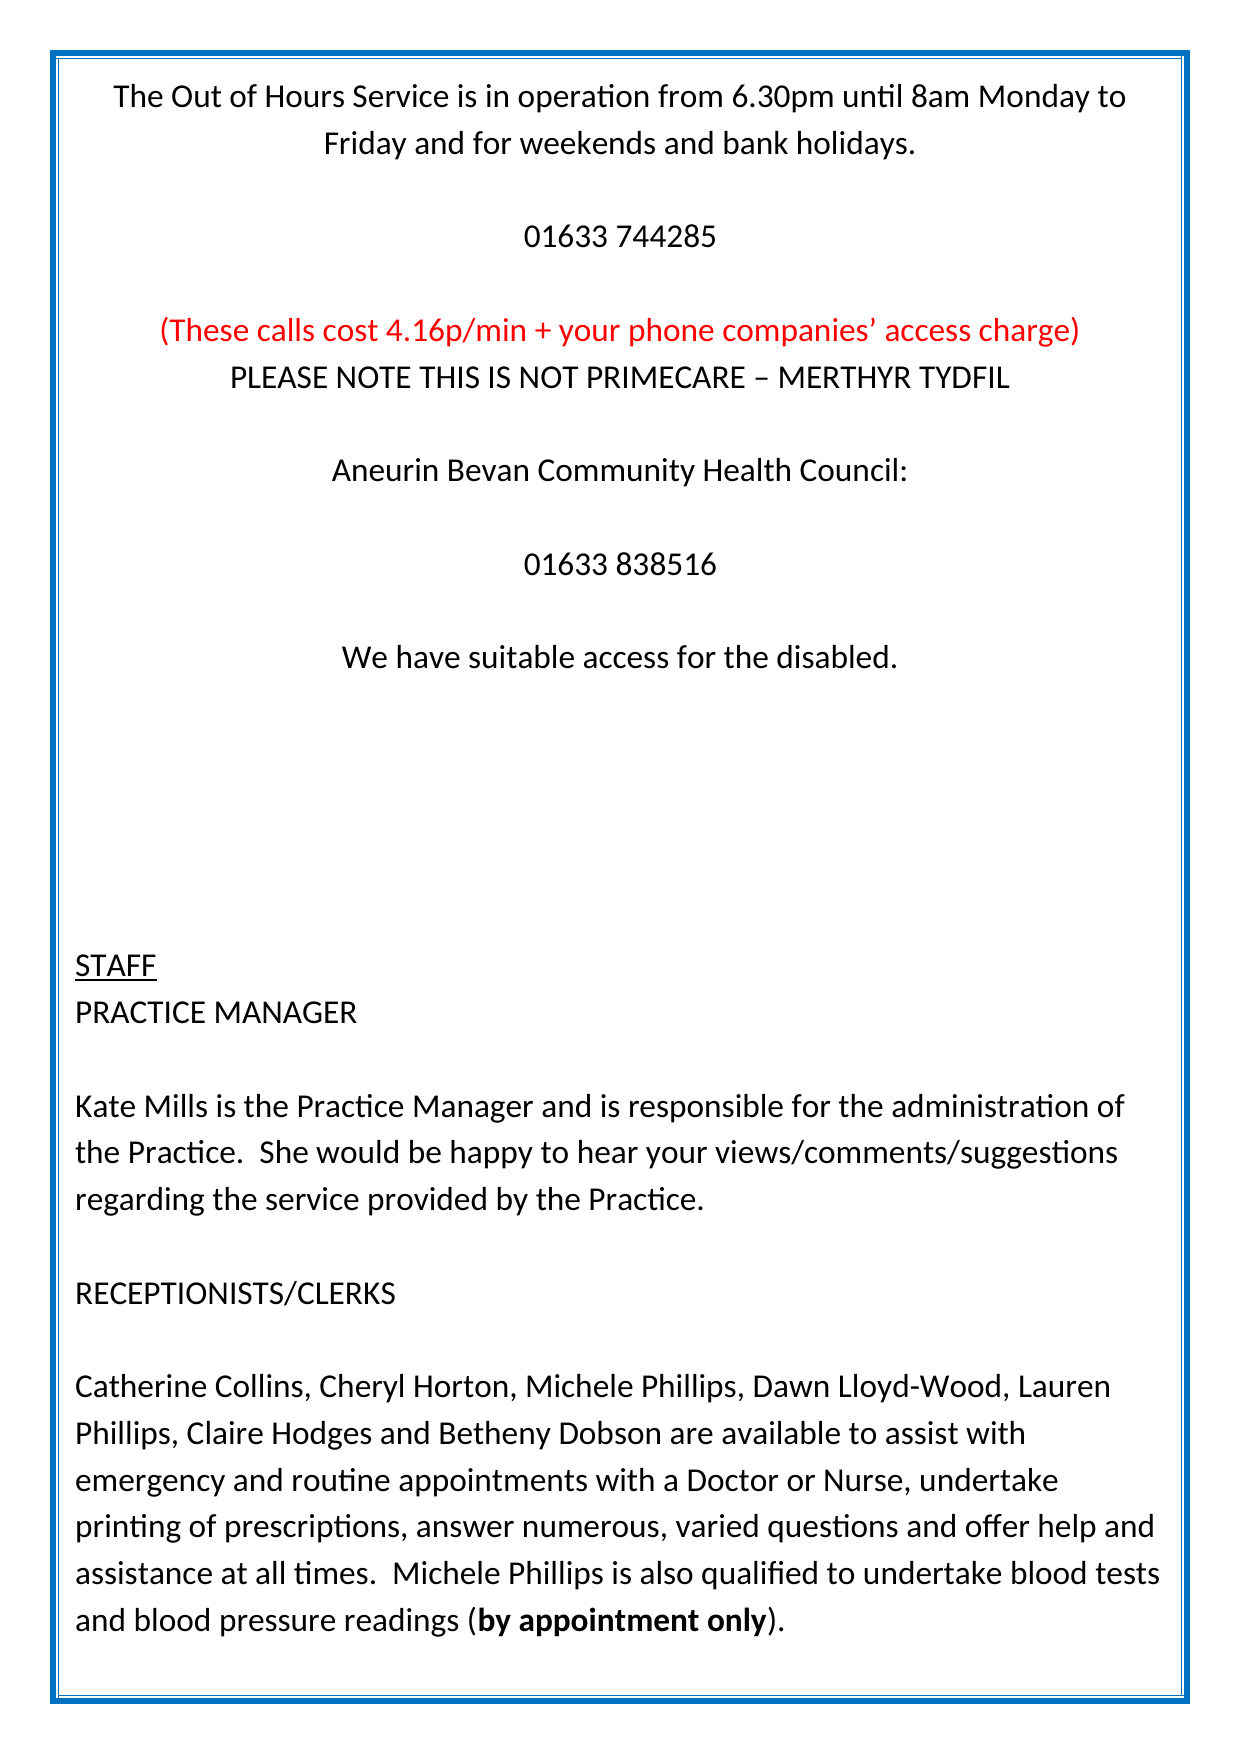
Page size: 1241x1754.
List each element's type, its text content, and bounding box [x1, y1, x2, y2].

text We have suitable access for the disabled. [75, 636, 1165, 677]
text 01633 838516 [75, 543, 1165, 583]
text The Out of Hours Service is in operation from 6.30pm until 8am Monday to Friday and for weekends and bank holidays. [75, 75, 1165, 162]
text PRACTICE MANAGER [75, 991, 1165, 1032]
text PLEASE NOTE THIS IS NOT PRIMECARE – MERTHYR TYDFIL [75, 356, 1165, 396]
text STAFF [75, 944, 1165, 985]
text (These calls cost 4.16p/min + your phone companies’ access charge) [75, 309, 1165, 349]
text 01633 744285 [75, 215, 1165, 256]
text RECEPTIONISTS/CLERKS [75, 1272, 1165, 1312]
text Kate Mills is the Practice Manager and is responsible for the administration of the Practice. She would be happy to hear your views/comments/suggestions regarding the service provided by the Practice. [75, 1084, 1165, 1219]
text Aneurin Bevan Community Health Council: [75, 449, 1165, 490]
text Catherine Collins, Cheryl Horton, Michele Phillips, Dawn Lloyd-Wood, Lauren Phillips, Claire Hodges and Betheny Dobson are available to assist with emergency and routine appointments with a Doctor or Nurse, undertake printing of prescriptions, answer numerous, varied questions and offer help and assistance at all times. Michele Phillips is also qualified to undertake blood tests and blood pressure readings (by appointment only). [75, 1365, 1165, 1640]
